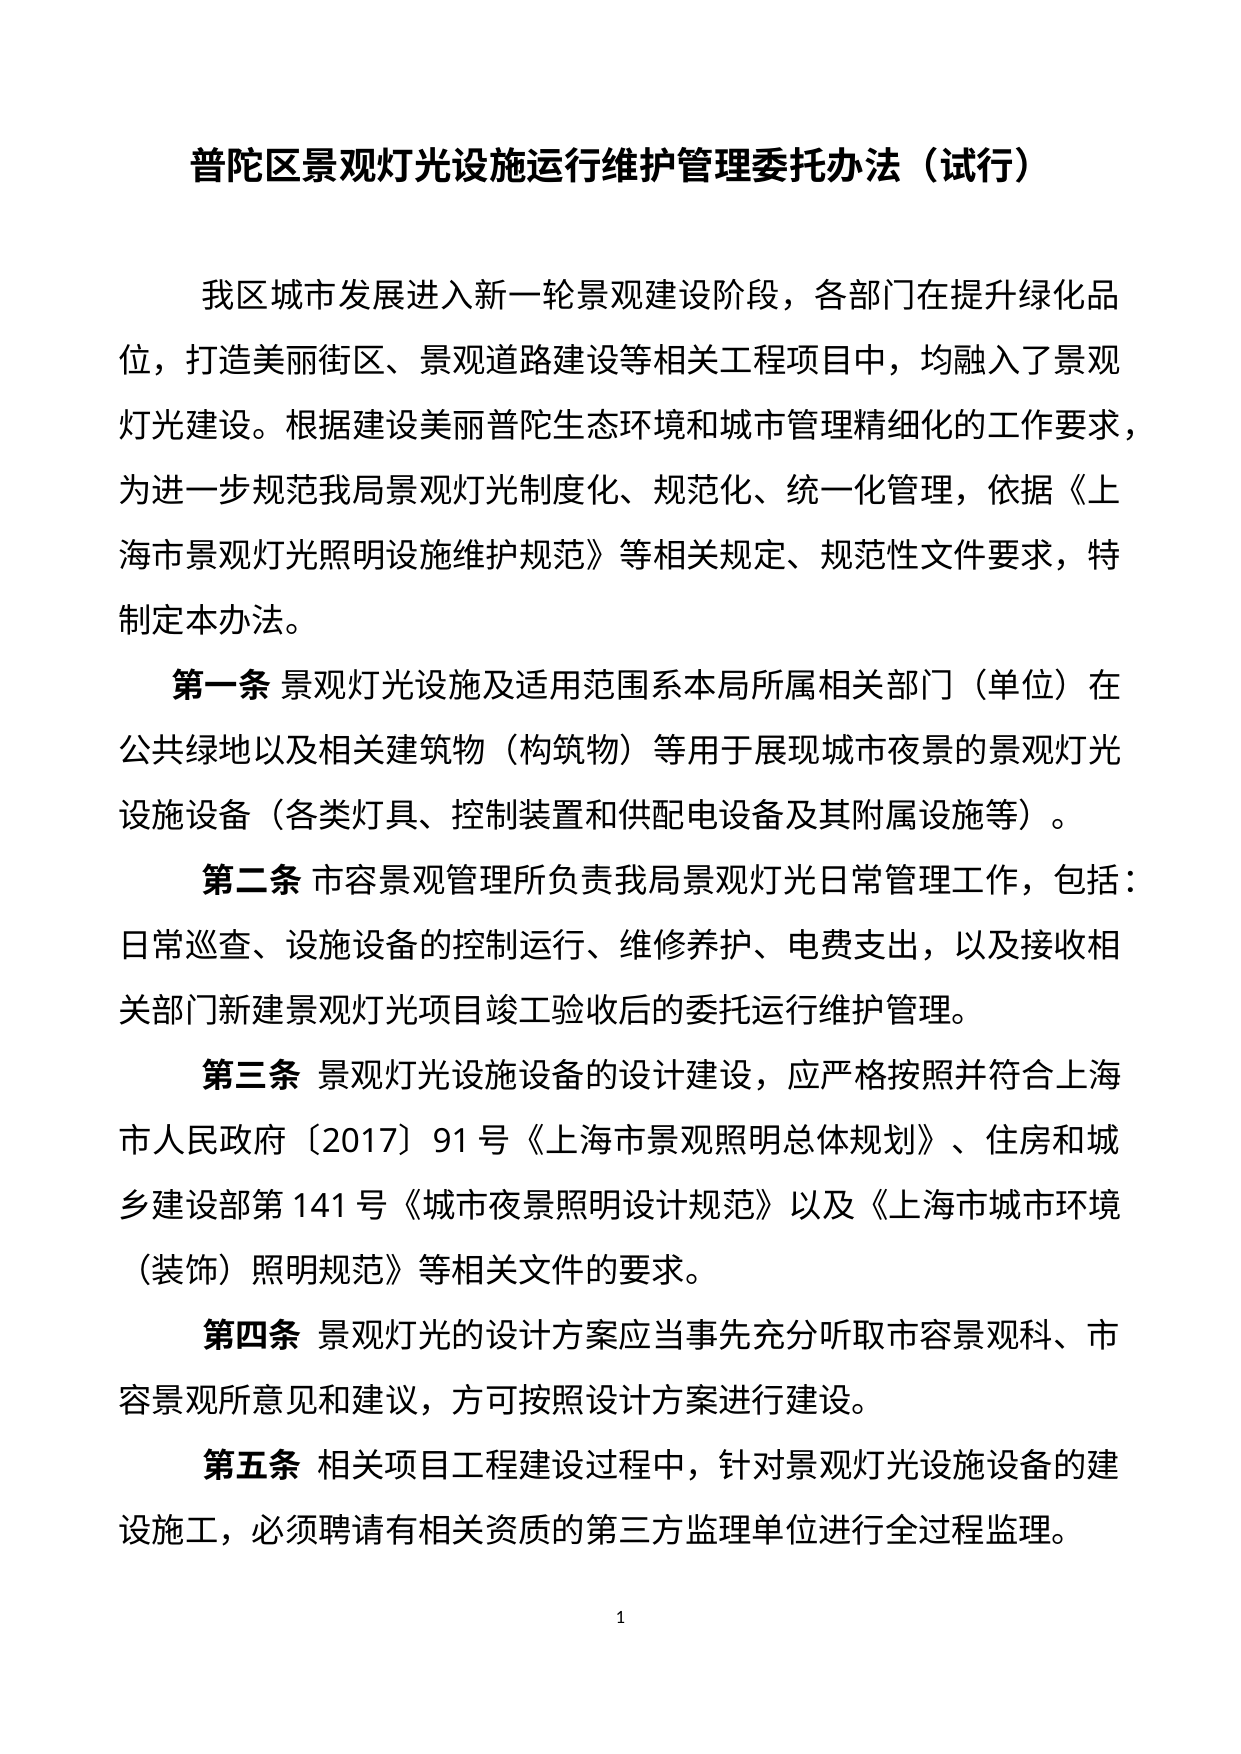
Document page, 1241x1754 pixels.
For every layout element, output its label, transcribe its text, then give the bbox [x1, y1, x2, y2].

text 第二条 市容景观管理所负责我局景观灯光日常管理工作，包括：日常巡查、设施设备的控制运行、维修养护、电费支出，以及接收相关部门新建景观灯光项目竣工验收后的委托运行维护管理。 [118, 845, 1122, 1040]
text 第三条 景观灯光设施设备的设计建设，应严格按照并符合上海市人民政府〔2017〕91号《上海市景观照明总体规划》、住房和城乡建设部第141号《城市夜景照明设计规范》以及《上海市城市环境（装饰）照明规范》等相关文件的要求。 [118, 1040, 1122, 1300]
text 第五条 相关项目工程建设过程中，针对景观灯光设施设备的建设施工，必须聘请有相关资质的第三方监理单位进行全过程监理。 [118, 1430, 1122, 1560]
text 第四条 景观灯光的设计方案应当事先充分听取市容景观科、市容景观所意见和建议，方可按照设计方案进行建设。 [118, 1300, 1122, 1430]
text 普陀区景观灯光设施运行维护管理委托办法（试行） [118, 130, 1122, 195]
text 我区城市发展进入新一轮景观建设阶段，各部门在提升绿化品位，打造美丽街区、景观道路建设等相关工程项目中，均融入了景观灯光建设。根据建设美丽普陀生态环境和城市管理精细化的工作要求，为进一步规范我局景观灯光制度化、规范化、统一化管理，依据《上海市景观灯光照明设施维护规范》等相关规定、规范性文件要求，特制定本办法。 [118, 260, 1122, 650]
text 第一条 景观灯光设施及适用范围系本局所属相关部门（单位）在公共绿地以及相关建筑物（构筑物）等用于展现城市夜景的景观灯光设施设备（各类灯具、控制装置和供配电设备及其附属设施等）。 [118, 650, 1122, 845]
